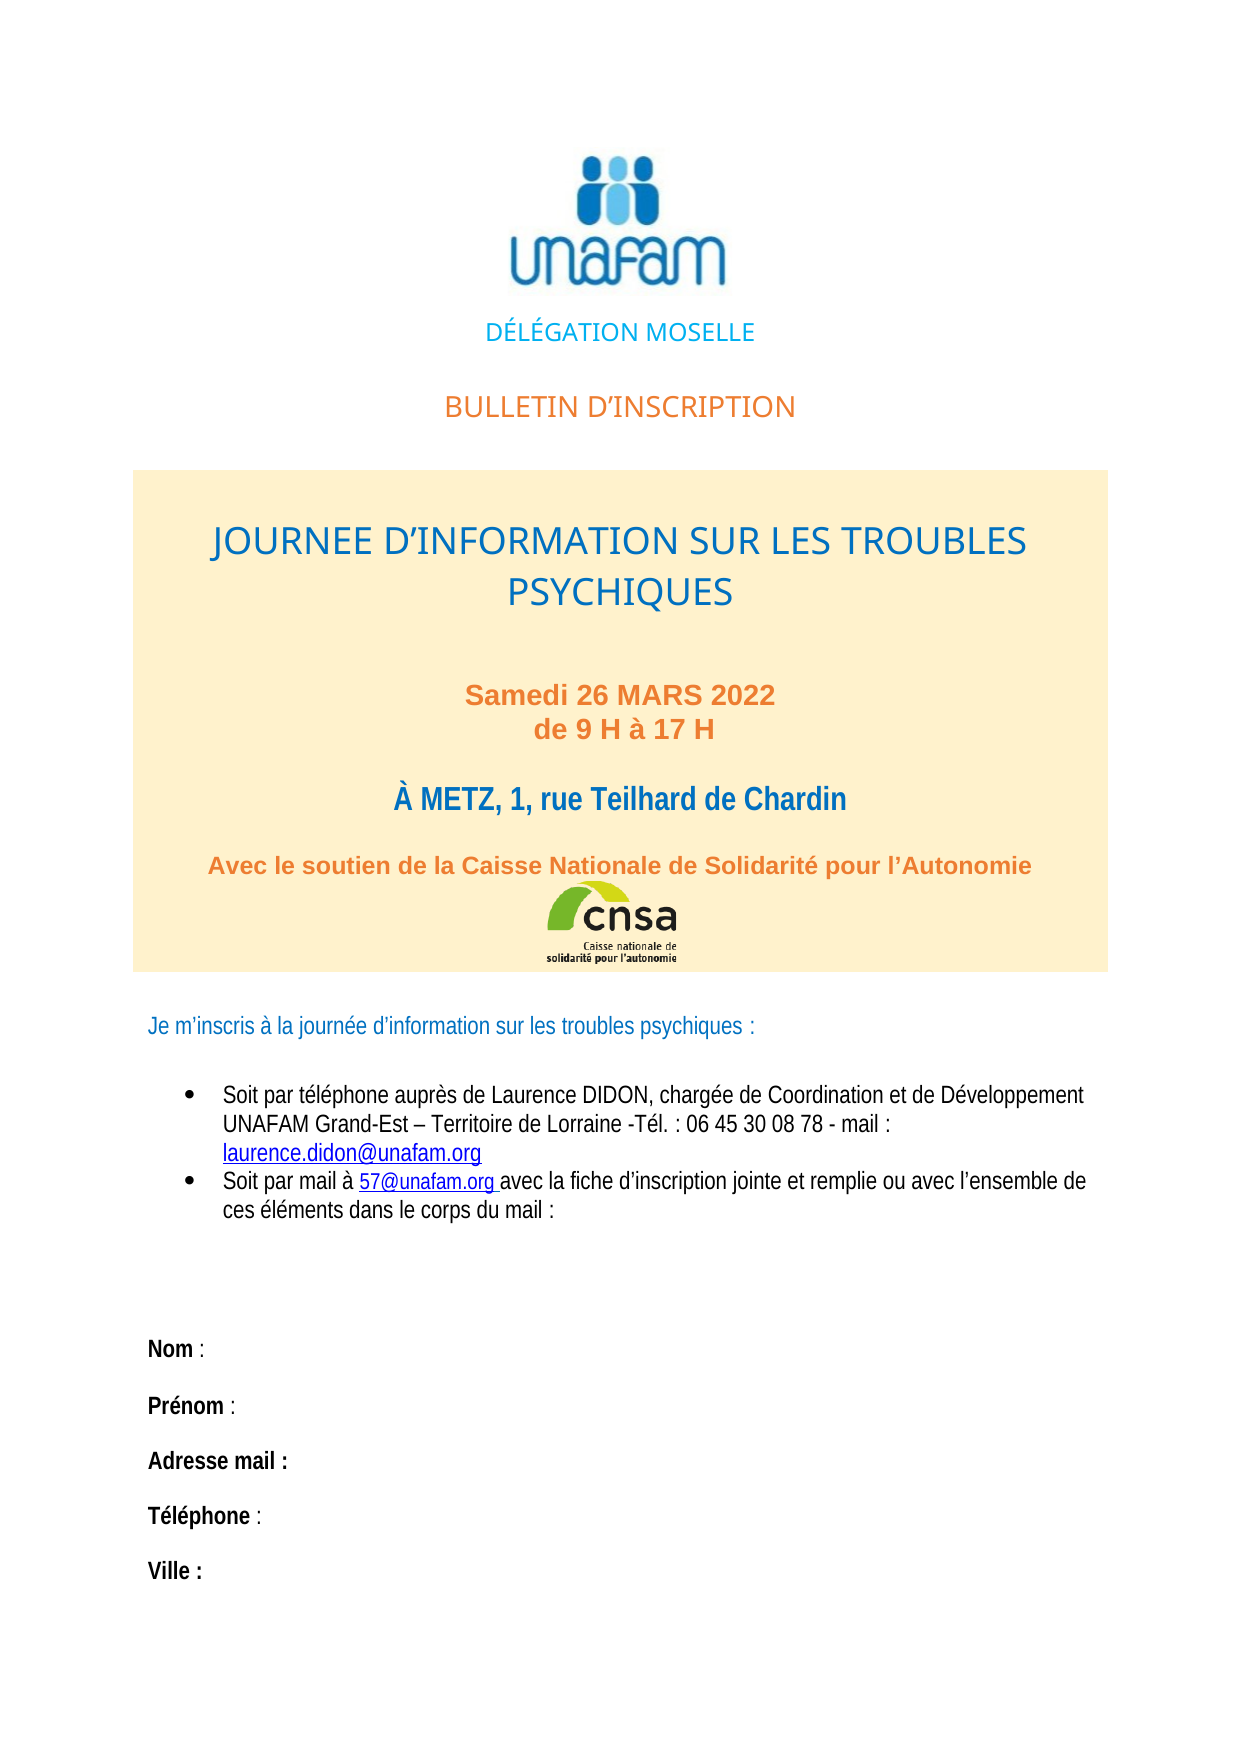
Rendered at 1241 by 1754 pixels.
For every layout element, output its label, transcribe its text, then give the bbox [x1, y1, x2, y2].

text DÉLÉGATION MOSELLE [148, 314, 1093, 348]
text Adresse mail : [148, 1446, 1093, 1475]
text Prénom : [148, 1391, 1093, 1420]
table_header JOURNEE D’INFORMATION SUR LES TROUBLES PSYCHIQUES Samedi 26 MARS 2022 de 9 H à 17 H À METZ, 1, rue Teilhard de Chardin Avec le soutien de la Caisse Nationale de Solidarité pour l’Autonomie [133, 470, 1108, 972]
text Je m’inscris à la journée d’information sur les troubles psychiques : [148, 1011, 1093, 1040]
list Soit par mail à 57@unafam.org avec la fiche d’inscription jointe et remplie ou avec l’ensemble de ces éléments dans le corps du mail : [185, 1166, 1093, 1224]
text Téléphone : [148, 1501, 1093, 1530]
text Ville : [148, 1556, 1093, 1585]
text BULLETIN D’INSCRIPTION [148, 386, 1093, 426]
list Soit par téléphone auprès de Laurence DIDON, chargée de Coordination et de Développement UNAFAM Grand-Est – Territoire de Lorraine -Tél. : 06 45 30 08 78 - mail : laurence.didon@unafam.org [185, 1080, 1093, 1166]
picture [507, 147, 733, 296]
text Nom : [148, 1334, 1093, 1362]
picture [546, 881, 677, 964]
